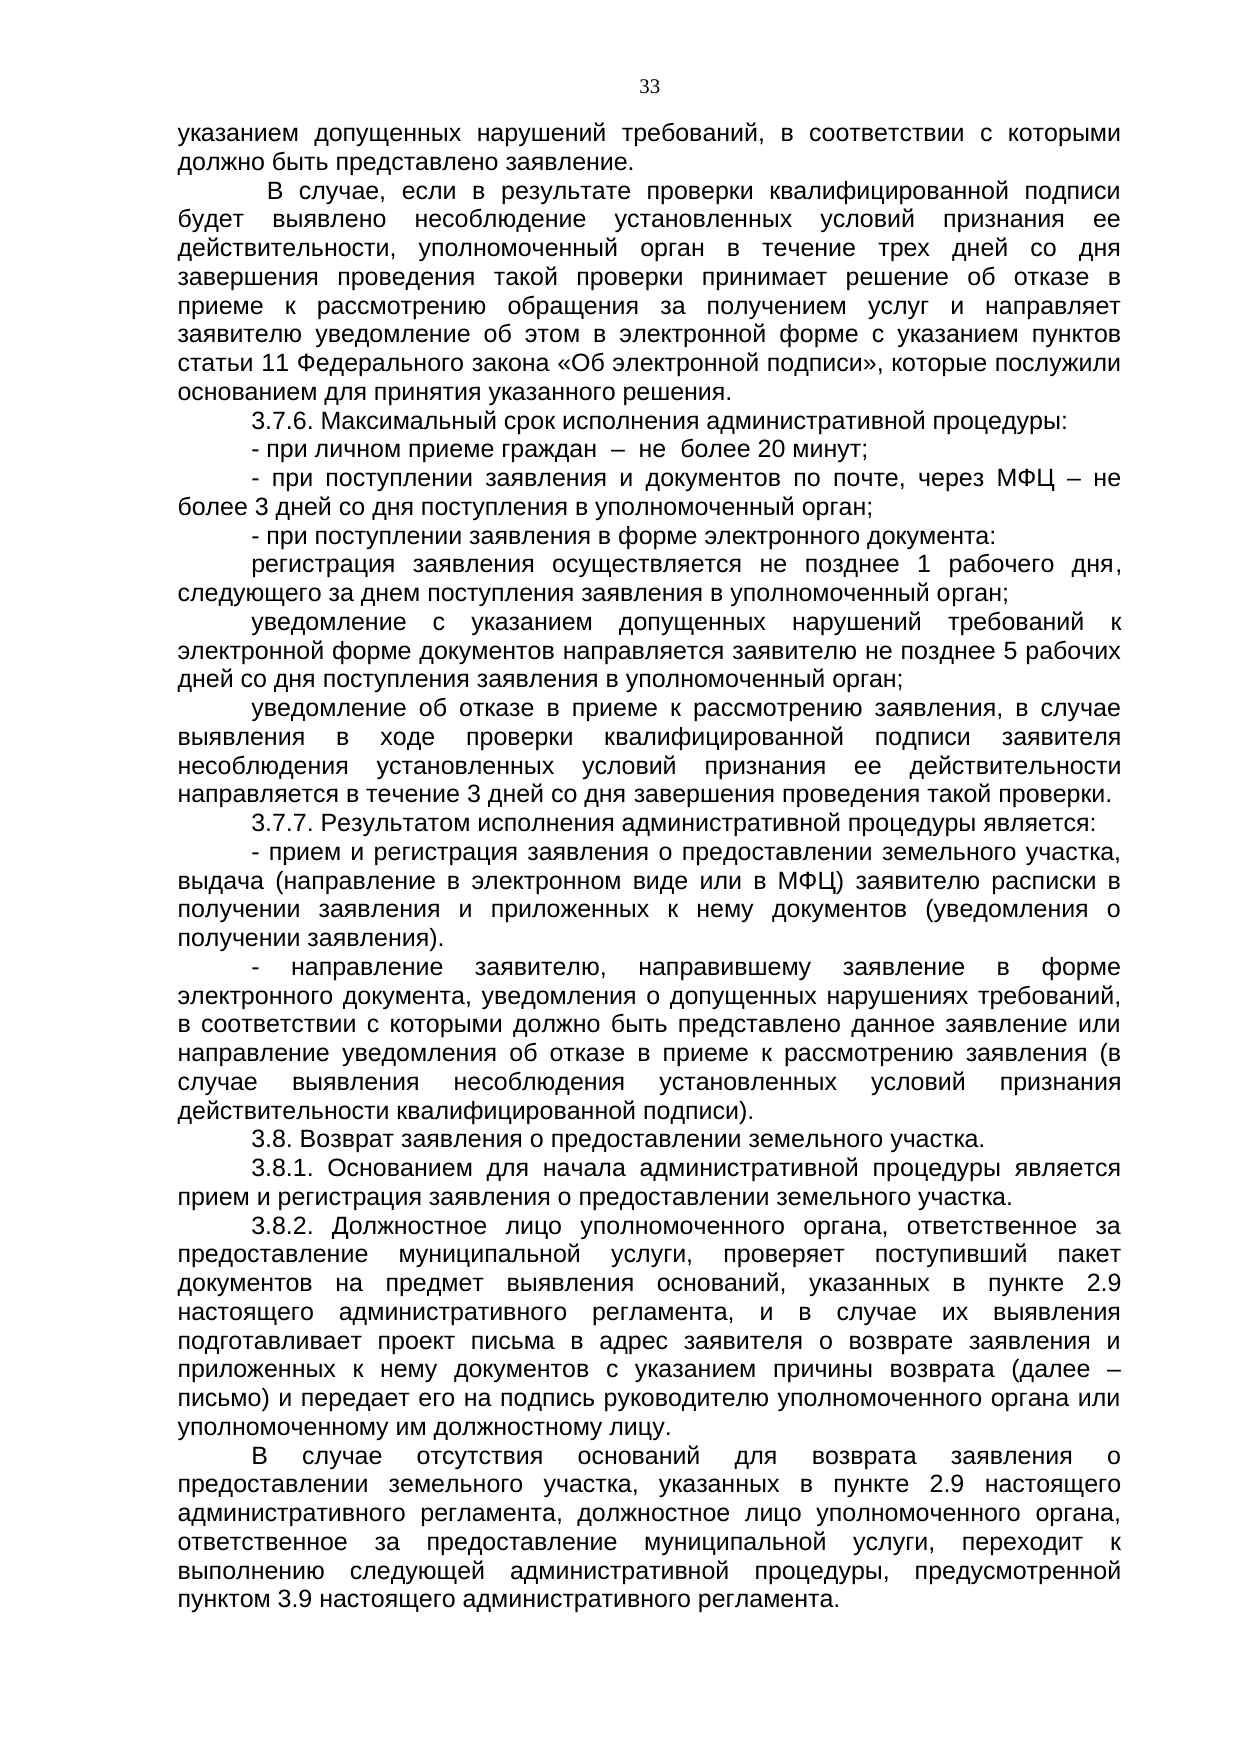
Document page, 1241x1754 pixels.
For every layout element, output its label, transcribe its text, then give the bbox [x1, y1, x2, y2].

text уведомление об отказе в приеме к рассмотрению заявления, в случае выявления в ходе проверки квалифицированной подписи заявителя несоблюдения установленных условий признания ее действительности направляется в течение 3 дней со дня завершения проведения такой проверки. [177, 693, 1122, 808]
text 3.8.2. Должностное лицо уполномоченного органа, ответственное за предоставление муниципальной услуги, проверяет поступивший пакет документов на предмет выявления оснований, указанных в пункте 2.9 настоящего административного регламента, и в случае их выявления подготавливает проект письма в адрес заявителя о возврате заявления и приложенных к нему документов с указанием причины возврата (далее – письмо) и передает его на подпись руководителю уполномоченного органа или уполномоченному им должностному лицу. [177, 1211, 1122, 1441]
text 3.7.6. Максимальный срок исполнения административной процедуры: [177, 406, 1122, 434]
text - прием и регистрация заявления о предоставлении земельного участка, выдача (направление в электронном виде или в МФЦ) заявителю расписки в получении заявления и приложенных к нему документов (уведомления о получении заявления). [177, 837, 1122, 952]
text 3.8. Возврат заявления о предоставлении земельного участка. [177, 1124, 1122, 1153]
text В случае отсутствия оснований для возврата заявления о предоставлении земельного участка, указанных в пункте 2.9 настоящего административного регламента, должностное лицо уполномоченного органа, ответственное за предоставление муниципальной услуги, переходит к выполнению следующей административной процедуры, предусмотренной пунктом 3.9 настоящего административного регламента. [177, 1441, 1122, 1613]
text - при поступлении заявления и документов по почте, через МФЦ – не более 3 дней со дня поступления в уполномоченный орган; [177, 463, 1122, 521]
text уведомление с указанием допущенных нарушений требований к электронной форме документов направляется заявителю не позднее 5 рабочих дней со дня поступления заявления в уполномоченный орган; [177, 607, 1122, 693]
text - при поступлении заявления в форме электронного документа: [177, 521, 1122, 549]
text 3.7.7. Результатом исполнения административной процедуры является: [177, 808, 1122, 837]
text регистрация заявления осуществляется не позднее 1 рабочего дня, следующего за днем поступления заявления в уполномоченный орган; [177, 549, 1122, 607]
text В случае, если в результате проверки квалифицированной подписи будет выявлено несоблюдение установленных условий признания ее действительности, уполномоченный орган в течение трех дней со дня завершения проведения такой проверки принимает решение об отказе в приеме к рассмотрению обращения за получением услуг и направляет заявителю уведомление об этом в электронной форме с указанием пунктов статьи 11 Федерального закона «Об электронной подписи», которые послужили основанием для принятия указанного решения. [177, 176, 1122, 406]
text - направление заявителю, направившему заявление в форме электронного документа, уведомления о допущенных нарушениях требований, в соответствии с которыми должно быть представлено данное заявление или направление уведомления об отказе в приеме к рассмотрению заявления (в случае выявления несоблюдения установленных условий признания действительности квалифицированной подписи). [177, 952, 1122, 1124]
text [177, 118, 1122, 176]
text - при личном приеме граждан – не более 20 минут; [177, 434, 1122, 463]
text 3.8.1. Основанием для начала административной процедуры является прием и регистрация заявления о предоставлении земельного участка. [177, 1153, 1122, 1211]
